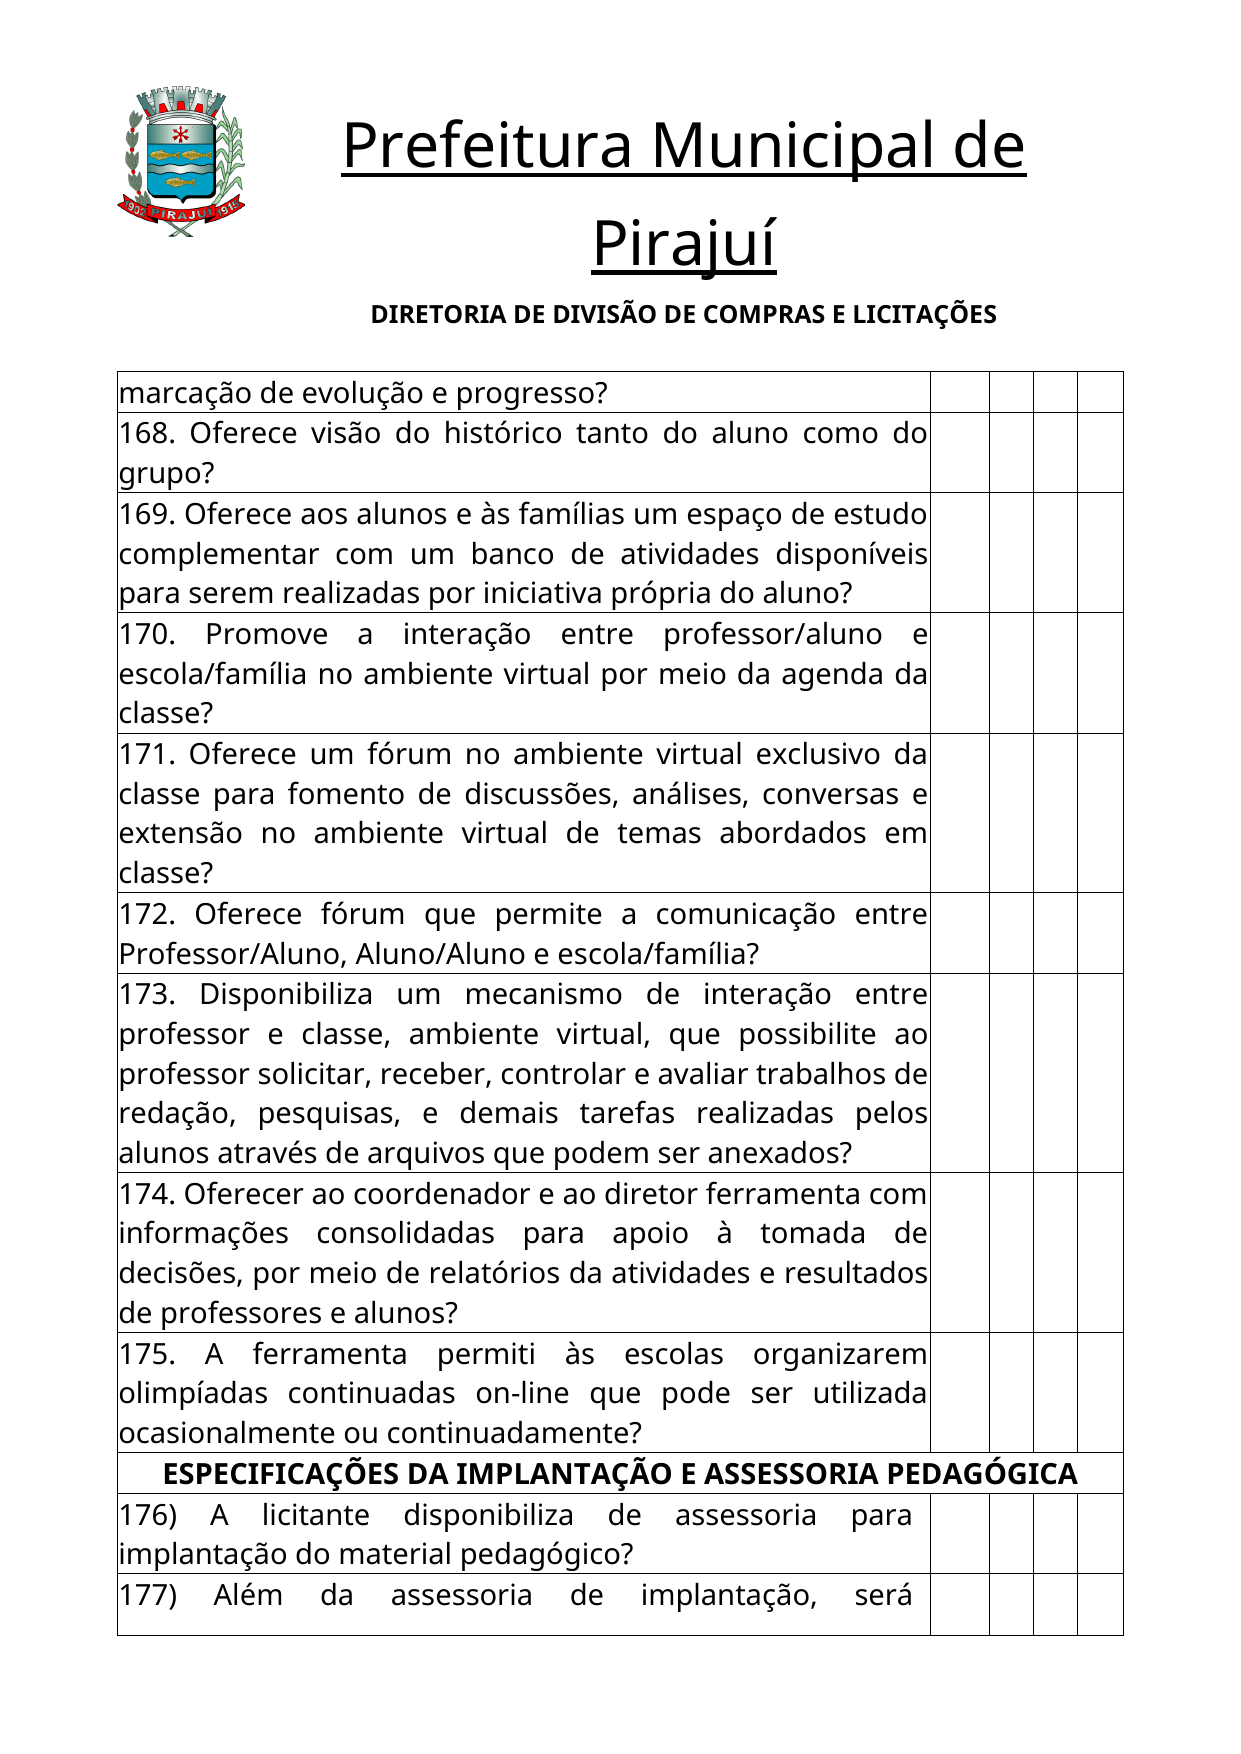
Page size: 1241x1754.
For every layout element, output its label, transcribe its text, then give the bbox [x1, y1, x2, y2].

table_cell [990, 1494, 1033, 1573]
table_cell [990, 1574, 1033, 1635]
table_cell 173. Disponibiliza um mecanismo de interação entre professor e classe, ambiente virtual, que possibilite ao professor solicitar, receber, controlar e avaliar trabalhos de redação, pesquisas, e demais tarefas realizadas pelos alunos através de arquivos que podem ser anexados? [118, 974, 930, 1172]
table_cell [1078, 493, 1123, 612]
table_cell [990, 372, 1033, 412]
table_cell [931, 893, 989, 973]
table_cell [990, 734, 1033, 892]
table_cell 176) A licitante disponibiliza de assessoria para implantação do material pedagógico? [118, 1494, 930, 1573]
table_cell [931, 974, 989, 1172]
table_cell 175. A ferramenta permiti às escolas organizarem olimpíadas continuadas on-line que pode ser utilizada ocasionalmente ou continuadamente? [118, 1333, 930, 1452]
table_cell [990, 974, 1033, 1172]
table_cell [1078, 1173, 1123, 1332]
table_cell 172. Oferece fórum que permite a comunicação entre Professor/Aluno, Aluno/Aluno e escola/família? [118, 893, 930, 973]
table_cell [1034, 1494, 1077, 1573]
table_cell [1034, 613, 1077, 732]
table_cell [1078, 372, 1123, 412]
table_cell [1078, 413, 1123, 492]
table_cell 169. Oferece aos alunos e às famílias um espaço de estudo complementar com um banco de atividades disponíveis para serem realizadas por iniciativa própria do aluno? [118, 493, 930, 612]
table_cell [1034, 1173, 1077, 1332]
table_cell [931, 1494, 989, 1573]
table_cell [931, 493, 989, 612]
table_cell [1078, 1494, 1123, 1573]
table_cell [1034, 493, 1077, 612]
table_cell [1034, 893, 1077, 973]
table_cell [1034, 1333, 1077, 1452]
table_cell [1078, 734, 1123, 892]
table_cell [1078, 1574, 1123, 1635]
table_cell [931, 372, 989, 412]
table_cell [1078, 1333, 1123, 1452]
table_cell [990, 1333, 1033, 1452]
table_cell [1034, 372, 1077, 412]
table_cell [990, 1173, 1033, 1332]
table_cell [931, 613, 989, 732]
table_cell [931, 1574, 989, 1635]
table_cell 171. Oferece um fórum no ambiente virtual exclusivo da classe para fomento de discussões, análises, conversas e extensão no ambiente virtual de temas abordados em classe? [118, 734, 930, 892]
table_cell [1078, 974, 1123, 1172]
table_cell 174. Oferecer ao coordenador e ao diretor ferramenta com informações consolidadas para apoio à tomada de decisões, por meio de relatórios da atividades e resultados de professores e alunos? [118, 1173, 930, 1332]
table_cell ESPECIFICAÇÕES DA implantação e assessoria pedagógica [118, 1453, 1123, 1493]
table_cell [990, 893, 1033, 973]
table_cell [931, 734, 989, 892]
table_cell [1034, 974, 1077, 1172]
table_cell 170. Promove a interação entre professor/aluno e escola/família no ambiente virtual por meio da agenda da classe? [118, 613, 930, 732]
table_cell [1078, 613, 1123, 732]
picture [117, 86, 245, 237]
table_cell [990, 613, 1033, 732]
table_cell [1034, 413, 1077, 492]
table_cell [1034, 734, 1077, 892]
table_cell [931, 1333, 989, 1452]
table_cell [990, 493, 1033, 612]
table_cell [931, 413, 989, 492]
table_cell [1078, 893, 1123, 973]
table_cell [931, 1173, 989, 1332]
table_cell 168. Oferece visão do histórico tanto do aluno como do grupo? [118, 413, 930, 492]
table_cell [1034, 1574, 1077, 1635]
table_cell [990, 413, 1033, 492]
